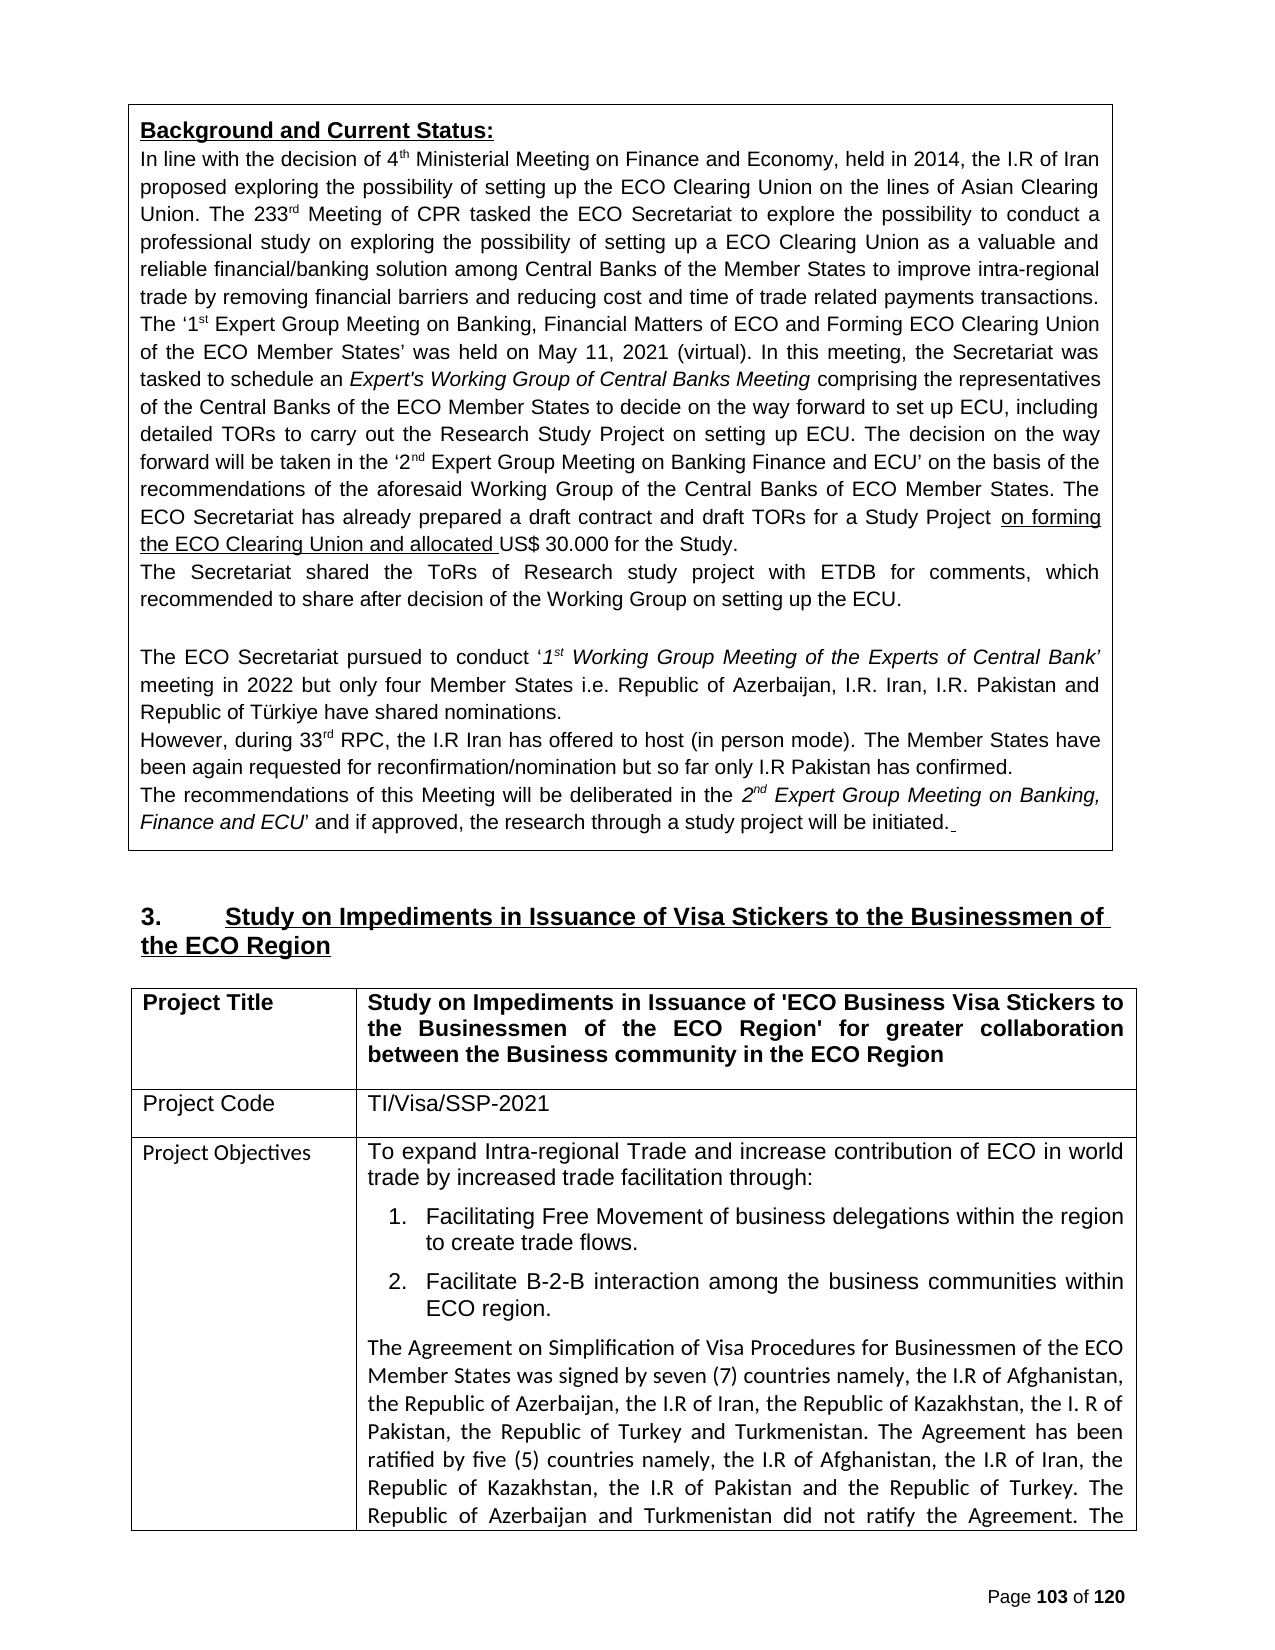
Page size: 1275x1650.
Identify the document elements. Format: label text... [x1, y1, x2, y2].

table_cell Background and Current Status: In line with the decision of 4th Ministerial Meeting on Finance and Economy, held in 2014, the I.R of Iran proposed exploring the possibility of setting up the ECO Clearing Union on the lines of Asian Clearing Union. The 233rd Meeting of CPR tasked the ECO Secretariat to explore the possibility to conduct a professional study on exploring the possibility of setting up a ECO Clearing Union as a valuable and reliable financial/banking solution among Central Banks of the Member States to improve intra-regional trade by removing financial barriers and reducing cost and time of trade related payments transactions. The ‘1st Expert Group Meeting on Banking, Financial Matters of ECO and Forming ECO Clearing Union of the ECO Member States’ was held on May 11, 2021 (virtual). In this meeting, the Secretariat was tasked to schedule an Expert's Working Group of Central Banks Meeting comprising the representatives of the Central Banks of the ECO Member States to decide on the way forward to set up ECU, including detailed TORs to carry out the Research Study Project on setting up ECU. The decision on the way forward will be taken in the ‘2nd Expert Group Meeting on Banking Finance and ECU’ on the basis of the recommendations of the aforesaid Working Group of the Central Banks of ECO Member States. The ECO Secretariat has already prepared a draft contract and draft TORs for a Study Project on forming the ECO Clearing Union and allocated US$ 30.000 for the Study. The Secretariat shared the ToRs of Research study project with ETDB for comments, which recommended to share after decision of the Working Group on setting up the ECU. The ECO Secretariat pursued to conduct ‘1st Working Group Meeting of the Experts of Central Bank’ meeting in 2022 but only four Member States i.e. Republic of Azerbaijan, I.R. Iran, I.R. Pakistan and Republic of Türkiye have shared nominations. However, during 33rd RPC, the I.R Iran has offered to host (in person mode). The Member States have been again requested for reconfirmation/nomination but so far only I.R Pakistan has confirmed. The recommendations of this Meeting will be deliberated in the 2nd Expert Group Meeting on Banking, Finance and ECU’ and if approved, the research through a study project will be initiated. [129, 105, 1112, 850]
table_cell Project Objectives [132, 1138, 356, 1529]
table_cell Project Code [132, 1090, 356, 1137]
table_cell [357, 1138, 1136, 1529]
table_cell TI/Visa/SSP-2021 [357, 1090, 1136, 1137]
table_header Study on Impediments in Issuance of 'ECO Business Visa Stickers to the Businessmen of the ECO Region' for greater collaboration between the Business community in the ECO Region [357, 989, 1136, 1088]
table_header Project Title [132, 989, 356, 1088]
list Study on Impediments in Issuance of Visa Stickers to the Businessmen of the ECO Region [141, 902, 1125, 959]
